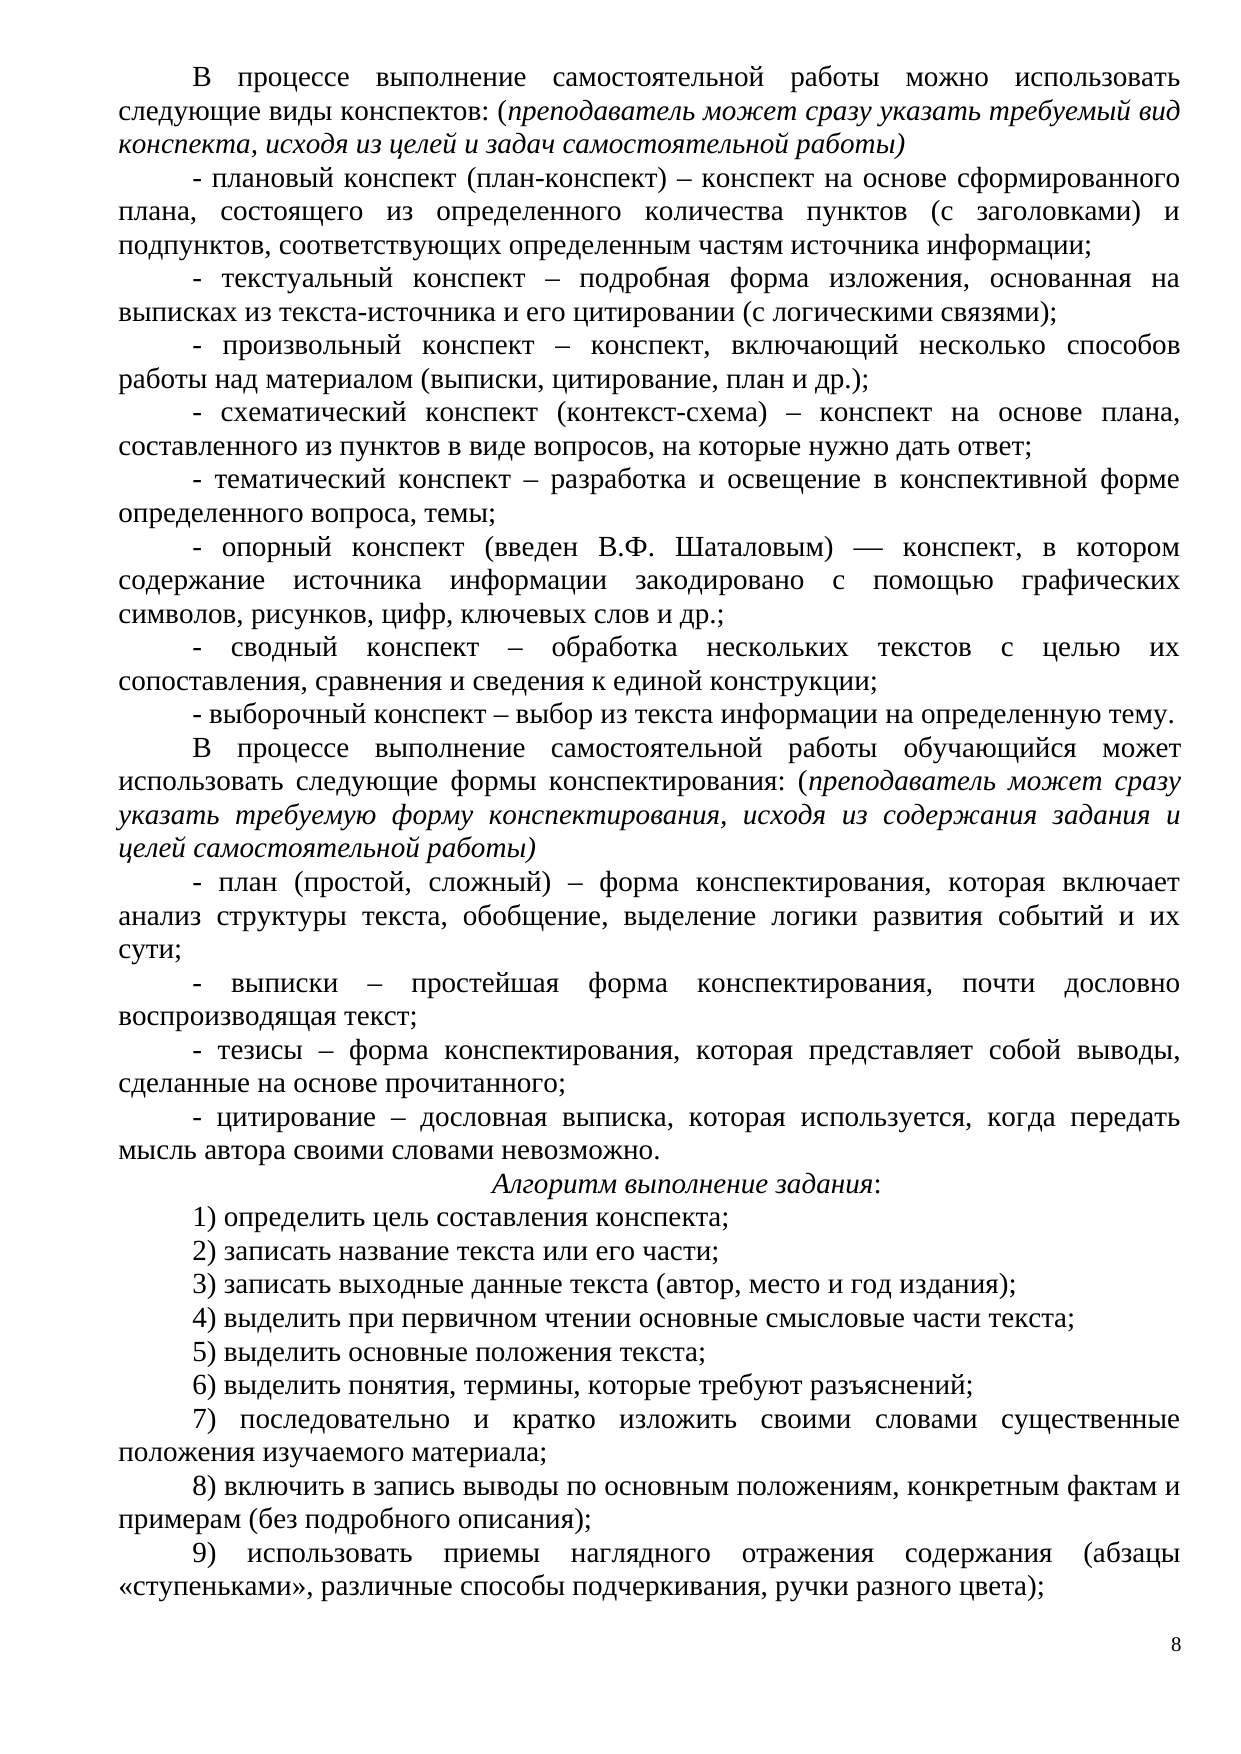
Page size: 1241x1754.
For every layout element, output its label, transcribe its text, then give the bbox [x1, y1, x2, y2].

text - сводный конспект – обработка нескольких текстов с целью их сопоставления, сравнения и сведения к единой конструкции; [118, 629, 1181, 696]
text - схематический конспект (контекст-схема) – конспект на основе плана, составленного из пунктов в виде вопросов, на которые нужно дать ответ; [118, 394, 1181, 462]
text - цитирование – дословная выписка, которая используется, когда передать мысль автора своими словами невозможно. [118, 1099, 1181, 1166]
text Алгоритм выполнение задания: [118, 1166, 1181, 1199]
text 8) включить в запись выводы по основным положениям, конкретным фактам и примерам (без подробного описания); [118, 1468, 1181, 1535]
text - тезисы – форма конспектирования, которая представляет собой выводы, сделанные на основе прочитанного; [118, 1032, 1181, 1099]
text 6) выделить понятия, термины, которые требуют разъяснений; [118, 1367, 1181, 1401]
text В процессе выполнение самостоятельной работы можно использовать следующие виды конспектов: (преподаватель может сразу указать требуемый вид конспекта, исходя из целей и задач самостоятельной работы) [118, 59, 1181, 160]
text 5) выделить основные положения текста; [118, 1334, 1181, 1367]
text 7) последовательно и кратко изложить своими словами существенные положения изучаемого материала; [118, 1401, 1181, 1468]
text - план (простой, сложный) – форма конспектирования, которая включает анализ структуры текста, обобщение, выделение логики развития событий и их сути; [118, 864, 1181, 965]
text 1) определить цель составления конспекта; [118, 1199, 1181, 1233]
text - тематический конспект – разработка и освещение в конспективной форме определенного вопроса, темы; [118, 462, 1181, 529]
text - выписки – простейшая форма конспектирования, почти дословно воспроизводящая текст; [118, 965, 1181, 1032]
text - опорный конспект (введен В.Ф. Шаталовым) — конспект, в котором содержание источника информации закодировано с помощью графических символов, рисунков, цифр, ключевых слов и др.; [118, 529, 1181, 629]
text - плановый конспект (план-конспект) – конспект на основе сформированного плана, состоящего из определенного количества пунктов (с заголовками) и подпунктов, соответствующих определенным частям источника информации; [118, 160, 1181, 260]
text - выборочный конспект – выбор из текста информации на определенную тему. [118, 696, 1181, 730]
text 2) записать название текста или его части; [118, 1233, 1181, 1267]
text В процессе выполнение самостоятельной работы обучающийся может использовать следующие формы конспектирования: (преподаватель может сразу указать требуемую форму конспектирования, исходя из содержания задания и целей самостоятельной работы) [118, 730, 1181, 864]
text - произвольный конспект – конспект, включающий несколько способов работы над материалом (выписки, цитирование, план и др.); [118, 327, 1181, 394]
text 4) выделить при первичном чтении основные смысловые части текста; [118, 1300, 1181, 1334]
text 3) записать выходные данные текста (автор, место и год издания); [118, 1267, 1181, 1300]
text - текстуальный конспект – подробная форма изложения, основанная на выписках из текста-источника и его цитировании (с логическими связями); [118, 260, 1181, 327]
text 9) использовать приемы наглядного отражения содержания (абзацы «ступеньками», различные способы подчеркивания, ручки разного цвета); [118, 1535, 1181, 1602]
